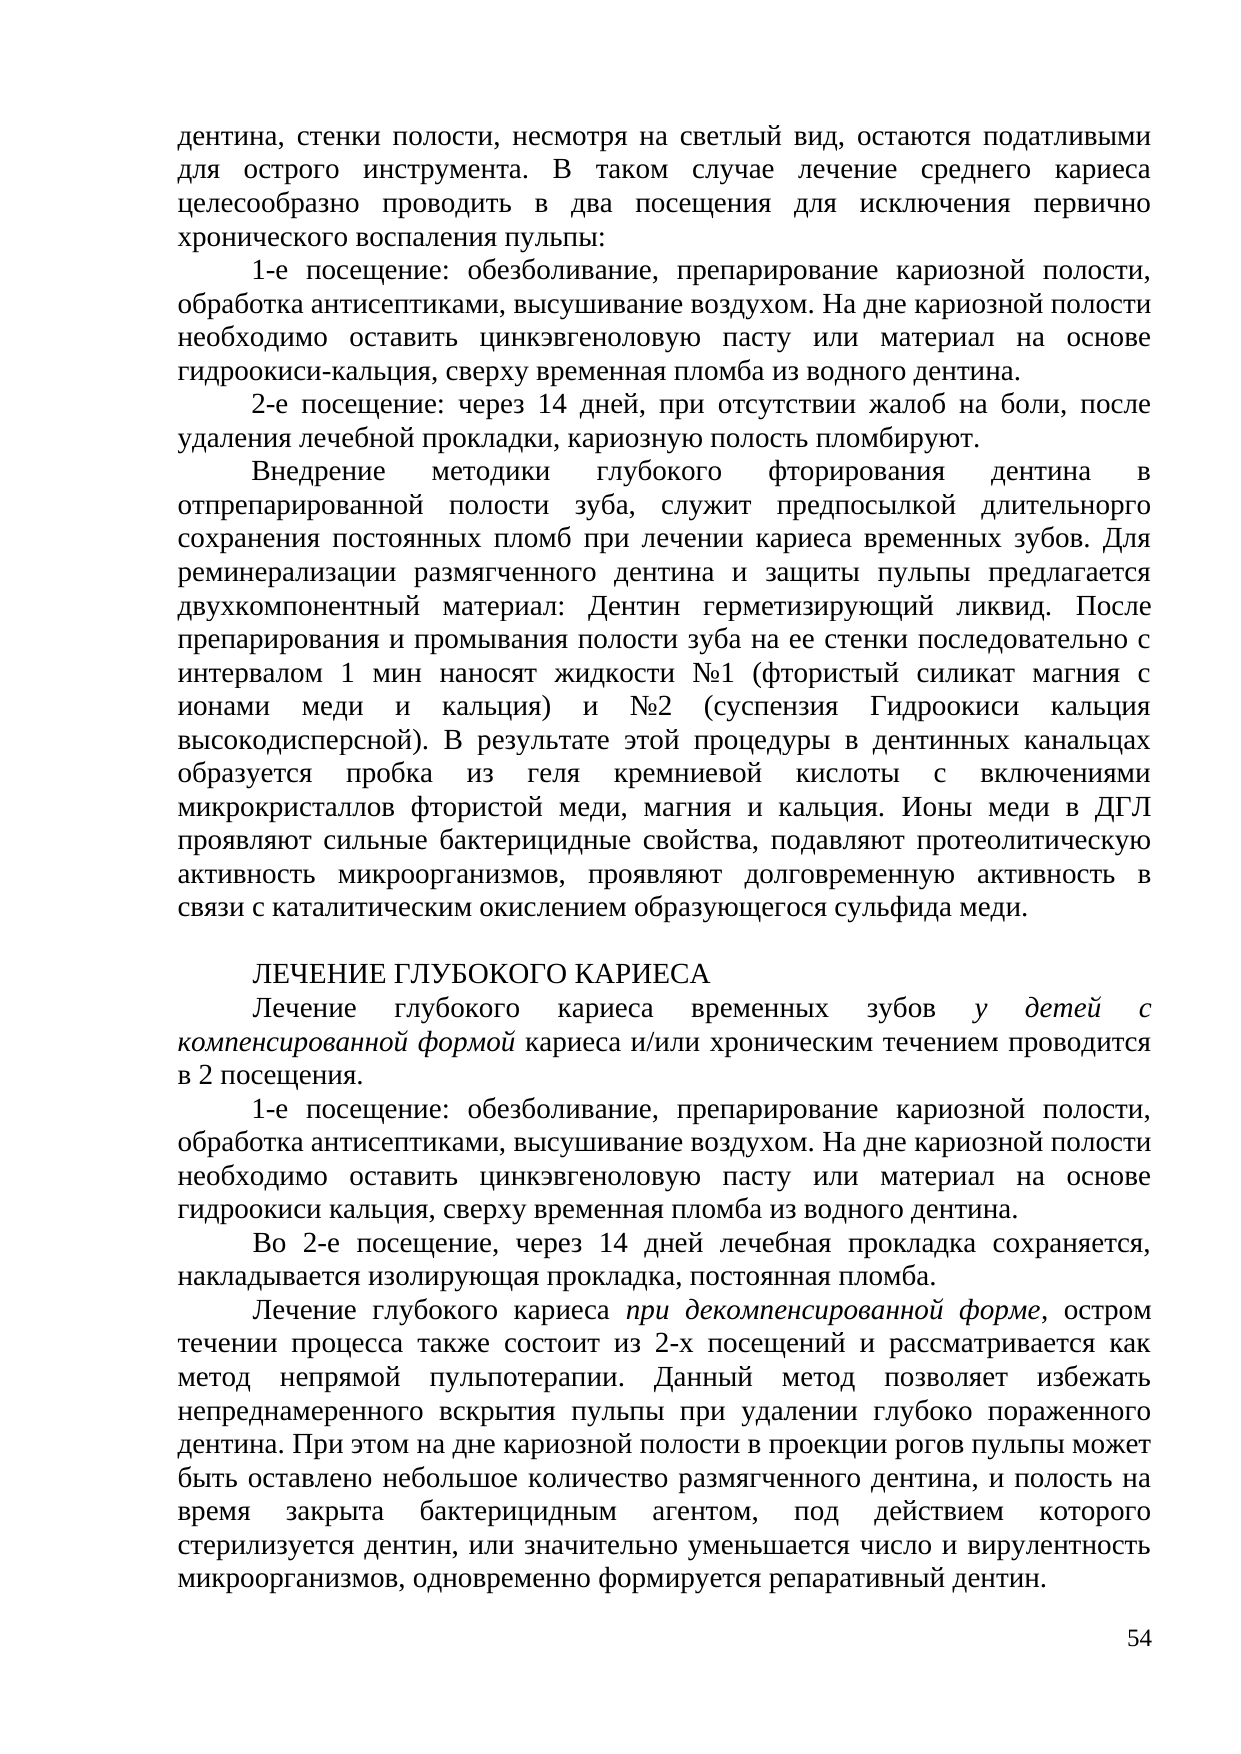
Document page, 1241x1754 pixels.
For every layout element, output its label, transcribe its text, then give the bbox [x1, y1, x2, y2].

text Внедрение методики глубокого фторирования дентина в отпрепарированной полости зуба, служит предпосылкой длительнорго сохранения постоянных пломб при лечении кариеса временных зубов. Для реминерализации размягченного дентина и защиты пульпы предлагается двухкомпонентный материал: Дентин герметизирующий ликвид. После препарирования и промывания полости зуба на ее стенки последовательно с интервалом 1 мин наносят жидкости №1 (фтористый силикат магния с ионами меди и кальция) и №2 (суспензия Гидроокиси кальция высокодисперсной). В результате этой процедуры в дентинных канальцах образуется пробка из геля кремниевой кислоты с включениями микрокристаллов фтористой меди, магния и кальция. Ионы меди в ДГЛ проявляют сильные бактерицидные свойства, подавляют протеолитическую активность микроорганизмов, проявляют долговременную активность в связи с каталитическим окислением образующегося сульфида меди. [177, 453, 1152, 621]
text 1-е посещение: обезболивание, препарирование кариозной полости, обработка антисептиками, высушивание воздухом. На дне кариозной полости необходимо оставить цинкэвгеноловую пасту или материал на основе гидроокиси кальция, сверху временная пломба из водного дентина. [177, 1091, 1152, 1225]
text Во 2-е посещение, через 14 дней лечебная прокладка сохраняется, накладывается изолирующая прокладка, постоянная пломба. [177, 1225, 1152, 1292]
text 1-е посещение: обезболивание, препарирование кариозной полости, обработка антисептиками, высушивание воздухом. На дне кариозной полости необходимо оставить цинкэвгеноловую пасту или материал на основе гидроокиси-кальция, сверху временная пломба из водного дентина. [177, 252, 1152, 386]
text Лечение глубокого кариеса временных зубов у детей с компенсированной формой кариеса и/или хроническим течением проводится в 2 посещения. [177, 990, 1152, 1091]
text Лечение глубокого кариеса при декомпенсированной форме, остром течении процесса также состоит из 2-х посещений и рассматривается как метод непрямой пульпотерапии. Данный метод позволяет избежать непреднамеренного вскрытия пульпы при удалении глубоко пораженного дентина. При этом на дне кариозной полости в проекции рогов пульпы может быть оставлено небольшое количество размягченного дентина, и полость на время закрыта бактерицидным агентом, под действием которого стерилизуется дентин, или значительно уменьшается число и вирулентность микроорганизмов, одновременно формируется репаративный дентин. [177, 1292, 1152, 1594]
text ЛЕЧЕНИЕ ГЛУБОКОГО КАРИЕСА [177, 957, 1152, 990]
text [177, 118, 1152, 252]
text 2-е посещение: через 14 дней, при отсутствии жалоб на боли, после удаления лечебной прокладки, кариозную полость пломбируют. [177, 386, 1152, 453]
text Внедрение методики глубокого фторирования дентина в отпрепарированной полости зуба, служит предпосылкой длительнорго сохранения постоянных пломб при лечении кариеса временных зубов. Для реминерализации размягченного дентина и защиты пульпы предлагается двухкомпонентный материал: Дентин герметизирующий ликвид. После препарирования и промывания полости зуба на ее стенки последовательно с интервалом 1 мин наносят жидкости №1 (фтористый силикат магния с ионами меди и кальция) и №2 (суспензия Гидроокиси кальция высокодисперсной). В результате этой процедуры в дентинных канальцах образуется пробка из геля кремниевой кислоты с включениями микрокристаллов фтористой меди, магния и кальция. Ионы меди в ДГЛ проявляют сильные бактерицидные свойства, подавляют протеолитическую активность микроорганизмов, проявляют долговременную активность в связи с каталитическим окислением образующегося сульфида меди. [177, 789, 1152, 923]
